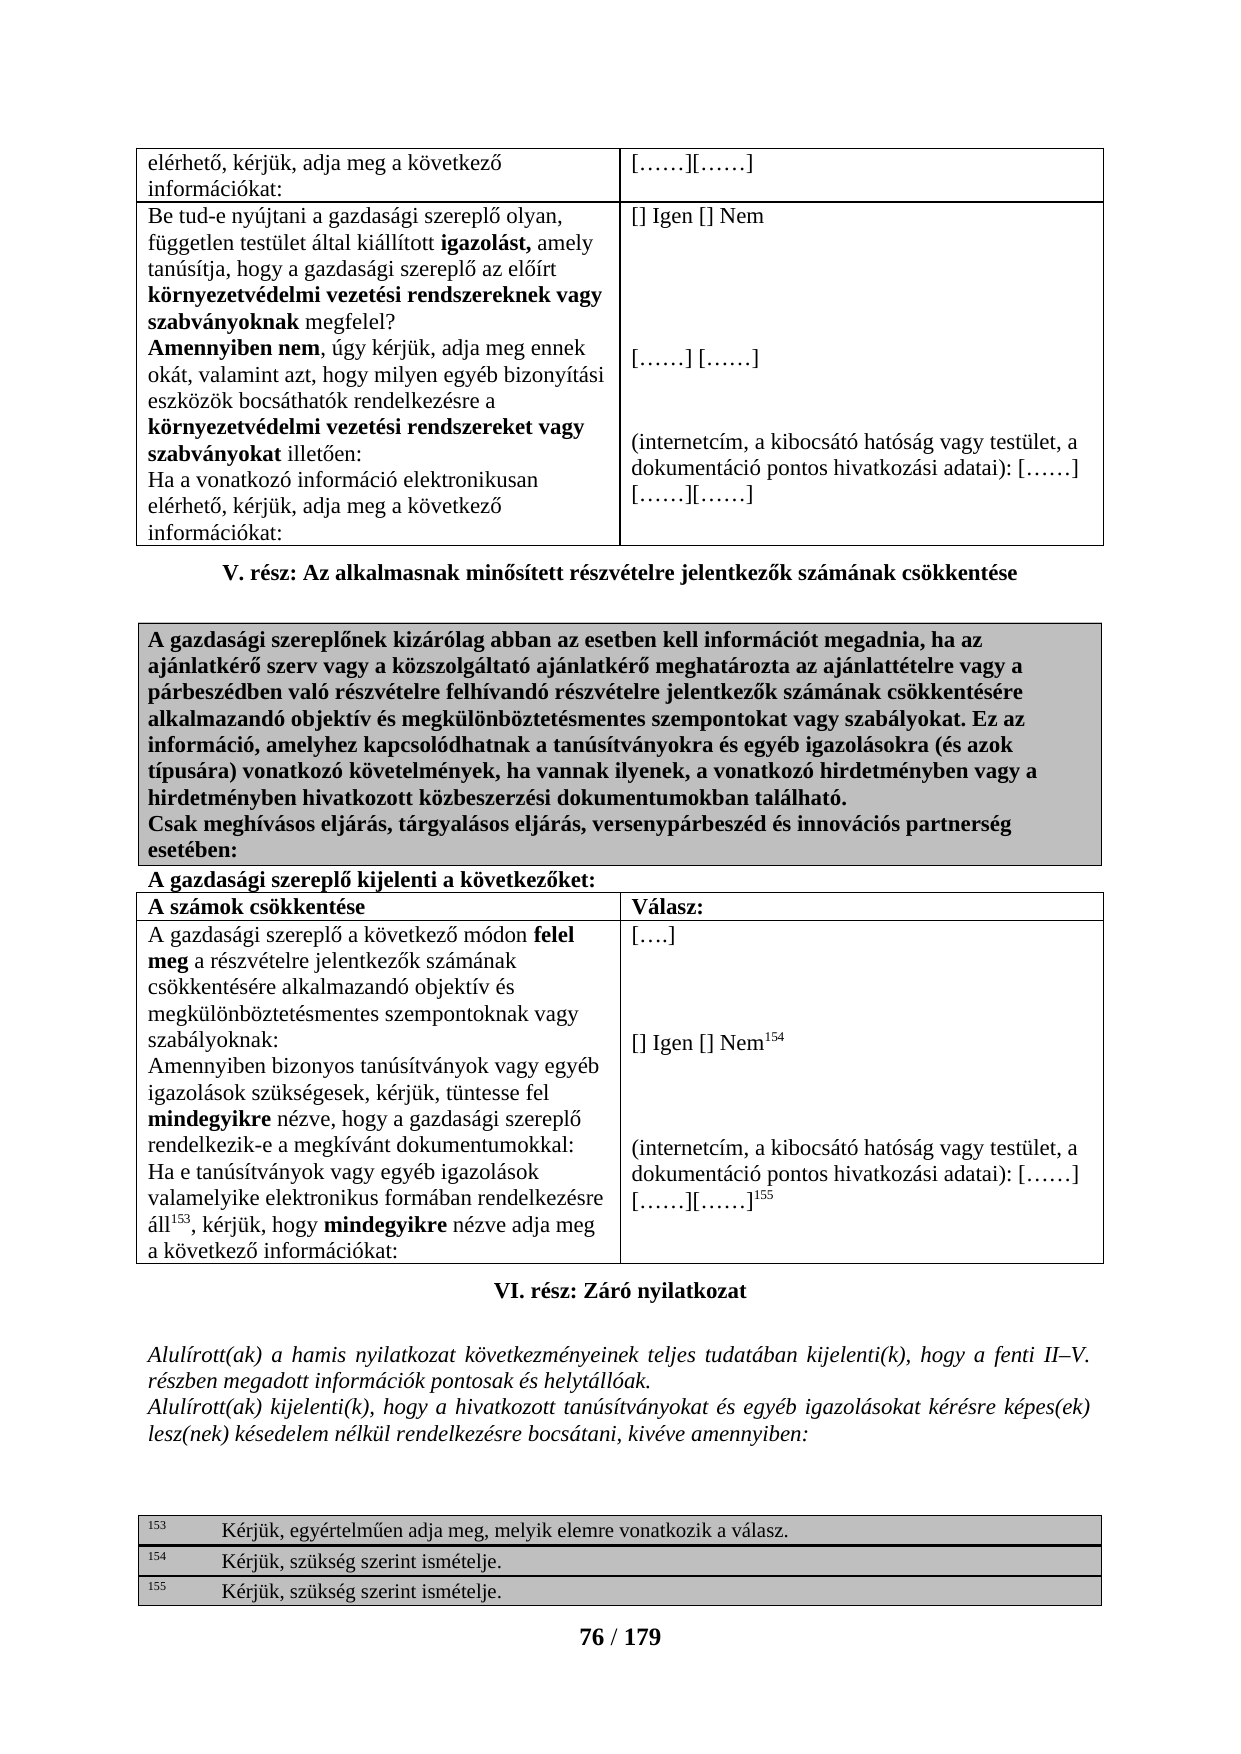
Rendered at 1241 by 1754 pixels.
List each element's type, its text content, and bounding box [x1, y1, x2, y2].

title V. rész: Az alkalmasnak minősített részvételre jelentkezők számának csökkentése [148, 559, 1092, 585]
table_header A számok csökkentése [137, 893, 620, 920]
table_cell Be tud-e nyújtani a gazdasági szereplő olyan, független testület által kiállított igazolást, amely tanúsítja, hogy a gazdasági szereplő az előírt környezetvédelmi vezetési rendszereknek vagy szabványoknak megfelel? Amennyiben nem, úgy kérjük, adja meg ennek okát, valamint azt, hogy milyen egyéb bizonyítási eszközök bocsáthatók rendelkezésre a környezetvédelmi vezetési rendszereket vagy szabványokat illetően: Ha a vonatkozó információ elektronikusan elérhető, kérjük, adja meg a következő információkat: [137, 203, 619, 545]
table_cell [137, 149, 619, 201]
text A gazdasági szereplőnek kizárólag abban az esetben kell információt megadnia, ha az ajánlatkérő szerv vagy a közszolgáltató ajánlatkérő meghatározta az ajánlattételre vagy a párbeszédben való részvételre felhívandó részvételre jelentkezők számának csökkentésére alkalmazandó objektív és megkülönböztetésmentes szempontokat vagy szabályokat. Ez az információ, amelyhez kapcsolódhatnak a tanúsítványokra és egyéb igazolásokra (és azok típusára) vonatkozó követelmények, ha vannak ilyenek, a vonatkozó hirdetményben vagy a hirdetményben hivatkozott közbeszerzési dokumentumokban található. Csak meghívásos eljárás, tárgyalásos eljárás, versenypárbeszéd és innovációs partnerség esetében: [139, 624, 1101, 865]
text Alulírott(ak) a hamis nyilatkozat következményeinek teljes tudatában kijelenti(k), hogy a fenti II–V. részben megadott információk pontosak és helytállóak. [148, 1341, 1092, 1393]
title VI. rész: Záró nyilatkozat [148, 1277, 1092, 1303]
text Alulírott(ak) kijelenti(k), hogy a hivatkozott tanúsítványokat és egyéb igazolásokat kérésre képes(ek) lesz(nek) késedelem nélkül rendelkezésre bocsátani, kivéve amennyiben: [148, 1393, 1092, 1446]
table_header Válasz: [621, 893, 1103, 920]
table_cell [621, 149, 1103, 201]
table_cell [….] [] Igen [] Nem (internetcím, a kibocsátó hatóság vagy testület, a dokumentáció pontos hivatkozási adatai): [……][……][……] [621, 921, 1103, 1263]
table_cell A gazdasági szereplő a következő módon felel meg a részvételre jelentkezők számának csökkentésére alkalmazandó objektív és megkülönböztetésmentes szempontoknak vagy szabályoknak: Amennyiben bizonyos tanúsítványok vagy egyéb igazolások szükségesek, kérjük, tüntesse fel mindegyikre nézve, hogy a gazdasági szereplő rendelkezik-e a megkívánt dokumentumokkal: Ha e tanúsítványok vagy egyéb igazolások valamelyike elektronikus formában rendelkezésre áll, kérjük, hogy mindegyikre nézve adja meg a következő információkat: [137, 921, 620, 1263]
table_cell [] Igen [] Nem [……] [……] (internetcím, a kibocsátó hatóság vagy testület, a dokumentáció pontos hivatkozási adatai): [……][……][……] [621, 203, 1103, 545]
text A gazdasági szereplő kijelenti a következőket: [148, 866, 1092, 892]
